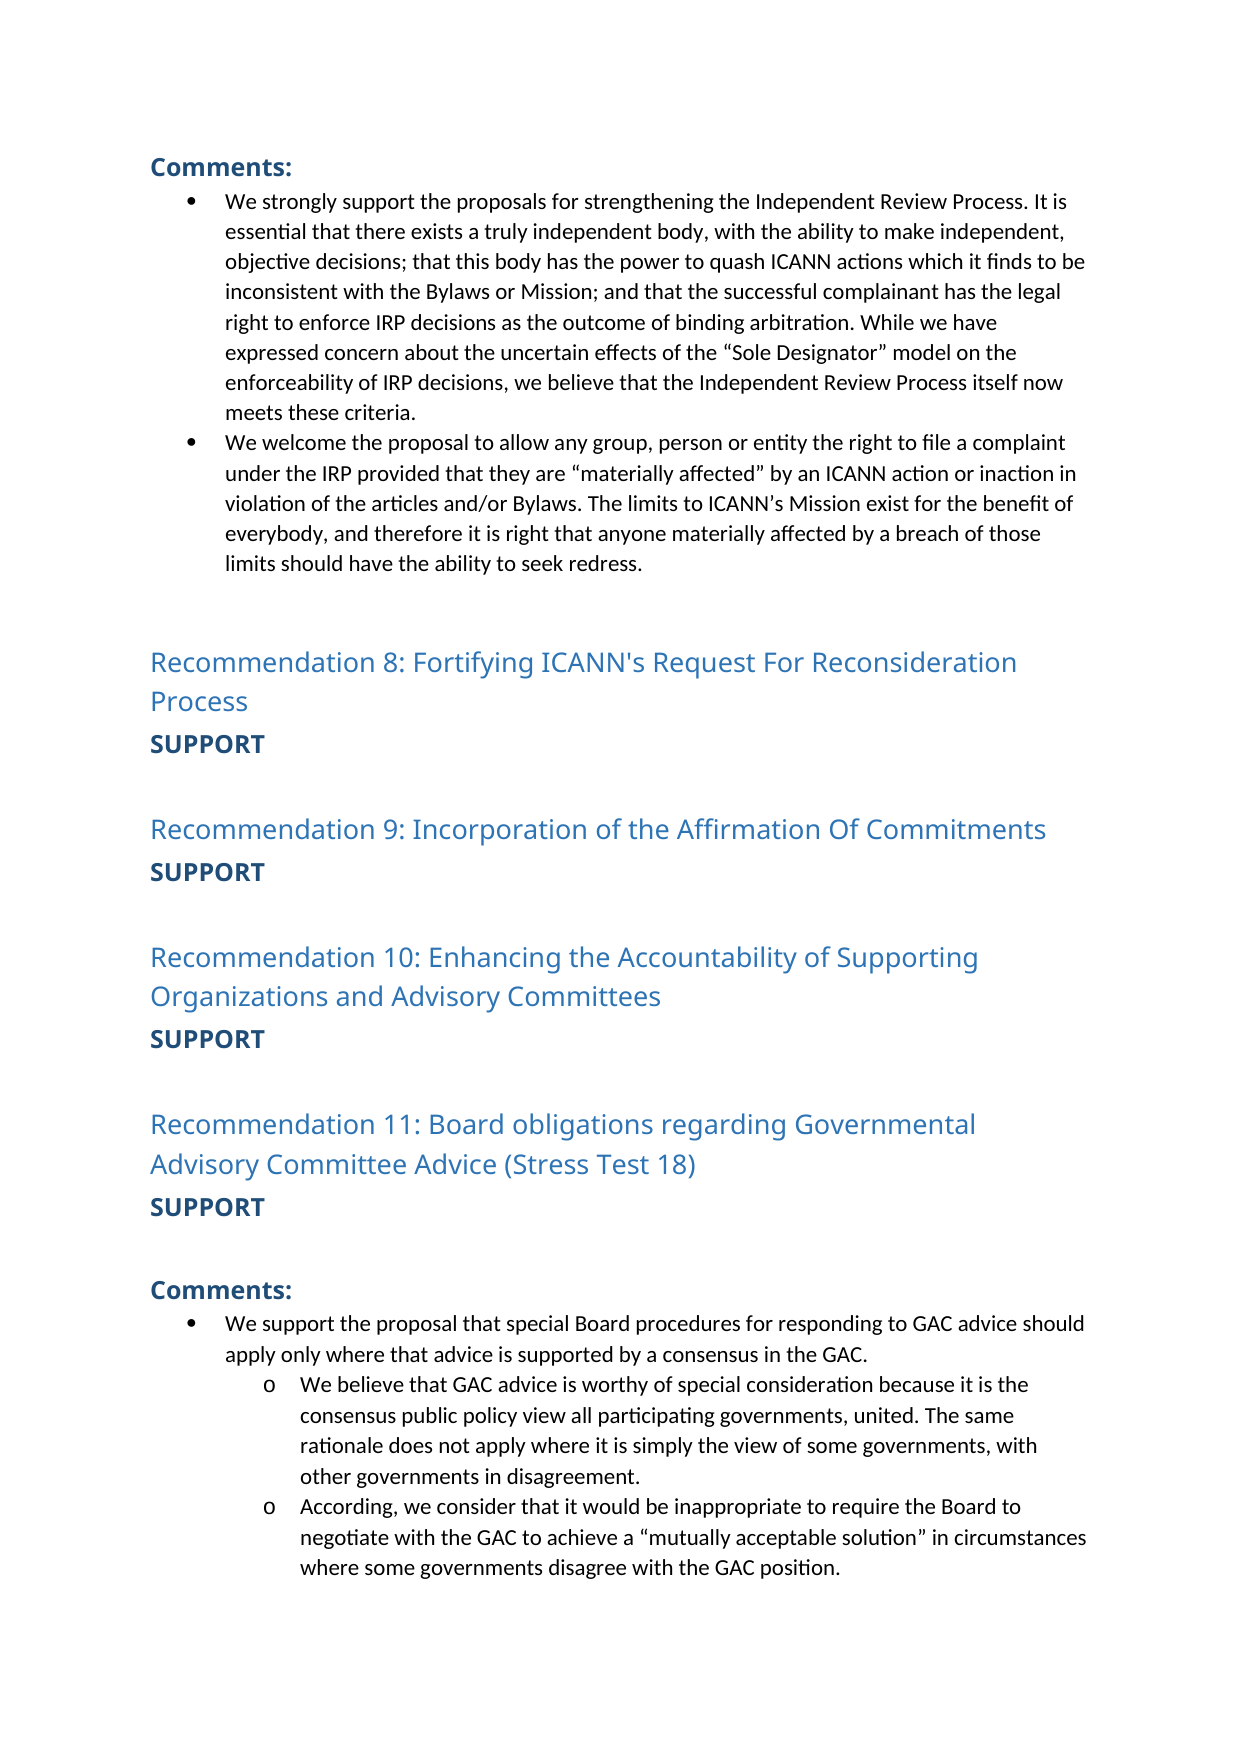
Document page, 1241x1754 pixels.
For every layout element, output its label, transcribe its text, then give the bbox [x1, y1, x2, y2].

subtitle SUPPORT [150, 727, 1090, 761]
list We strongly support the proposals for strengthening the Independent Review Process. It is essential that there exists a truly independent body, with the ability to make independent, objective decisions; that this body has the power to quash ICANN actions which it finds to be inconsistent with the Bylaws or Mission; and that the successful complainant has the legal right to enforce IRP decisions as the outcome of binding arbitration. While we have expressed concern about the uncertain effects of the “Sole Designator” model on the enforceability of IRP decisions, we believe that the Independent Review Process itself now meets these criteria. [187, 187, 1090, 426]
list We welcome the proposal to allow any group, person or entity the right to file a complaint under the IRP provided that they are “materially affected” by an ICANN action or inaction in violation of the articles and/or Bylaws. The limits to ICANN’s Mission exist for the benefit of everybody, and therefore it is right that anyone materially affected by a breach of those limits should have the ability to seek redress. [187, 428, 1090, 577]
subtitle Recommendation 8: Fortifying ICANN's Request For Reconsideration Process [150, 643, 1090, 720]
list We believe that GAC advice is worthy of special consideration because it is the consensus public policy view all participating governments, united. The same rationale does not apply where it is simply the view of some governments, with other governments in disagreement. [262, 1370, 1090, 1490]
list We support the proposal that special Board procedures for responding to GAC advice should apply only where that advice is supported by a consensus in the GAC. [187, 1309, 1090, 1368]
subtitle Comments: [150, 150, 1090, 184]
list According, we consider that it would be inappropriate to require the Board to negotiate with the GAC to achieve a “mutually acceptable solution” in circumstances where some governments disagree with the GAC position. [262, 1492, 1090, 1582]
subtitle Recommendation 10: Enhancing the Accountability of Supporting Organizations and Advisory Committees [150, 938, 1090, 1015]
subtitle SUPPORT [150, 1189, 1090, 1223]
subtitle Comments: [150, 1273, 1090, 1307]
subtitle Recommendation 11: Board obligations regarding Governmental Advisory Committee Advice (Stress Test 18) [150, 1105, 1090, 1182]
subtitle Recommendation 9: Incorporation of the Affirmation Of Commitments [150, 810, 1090, 847]
subtitle SUPPORT [150, 1022, 1090, 1056]
subtitle SUPPORT [150, 854, 1090, 888]
